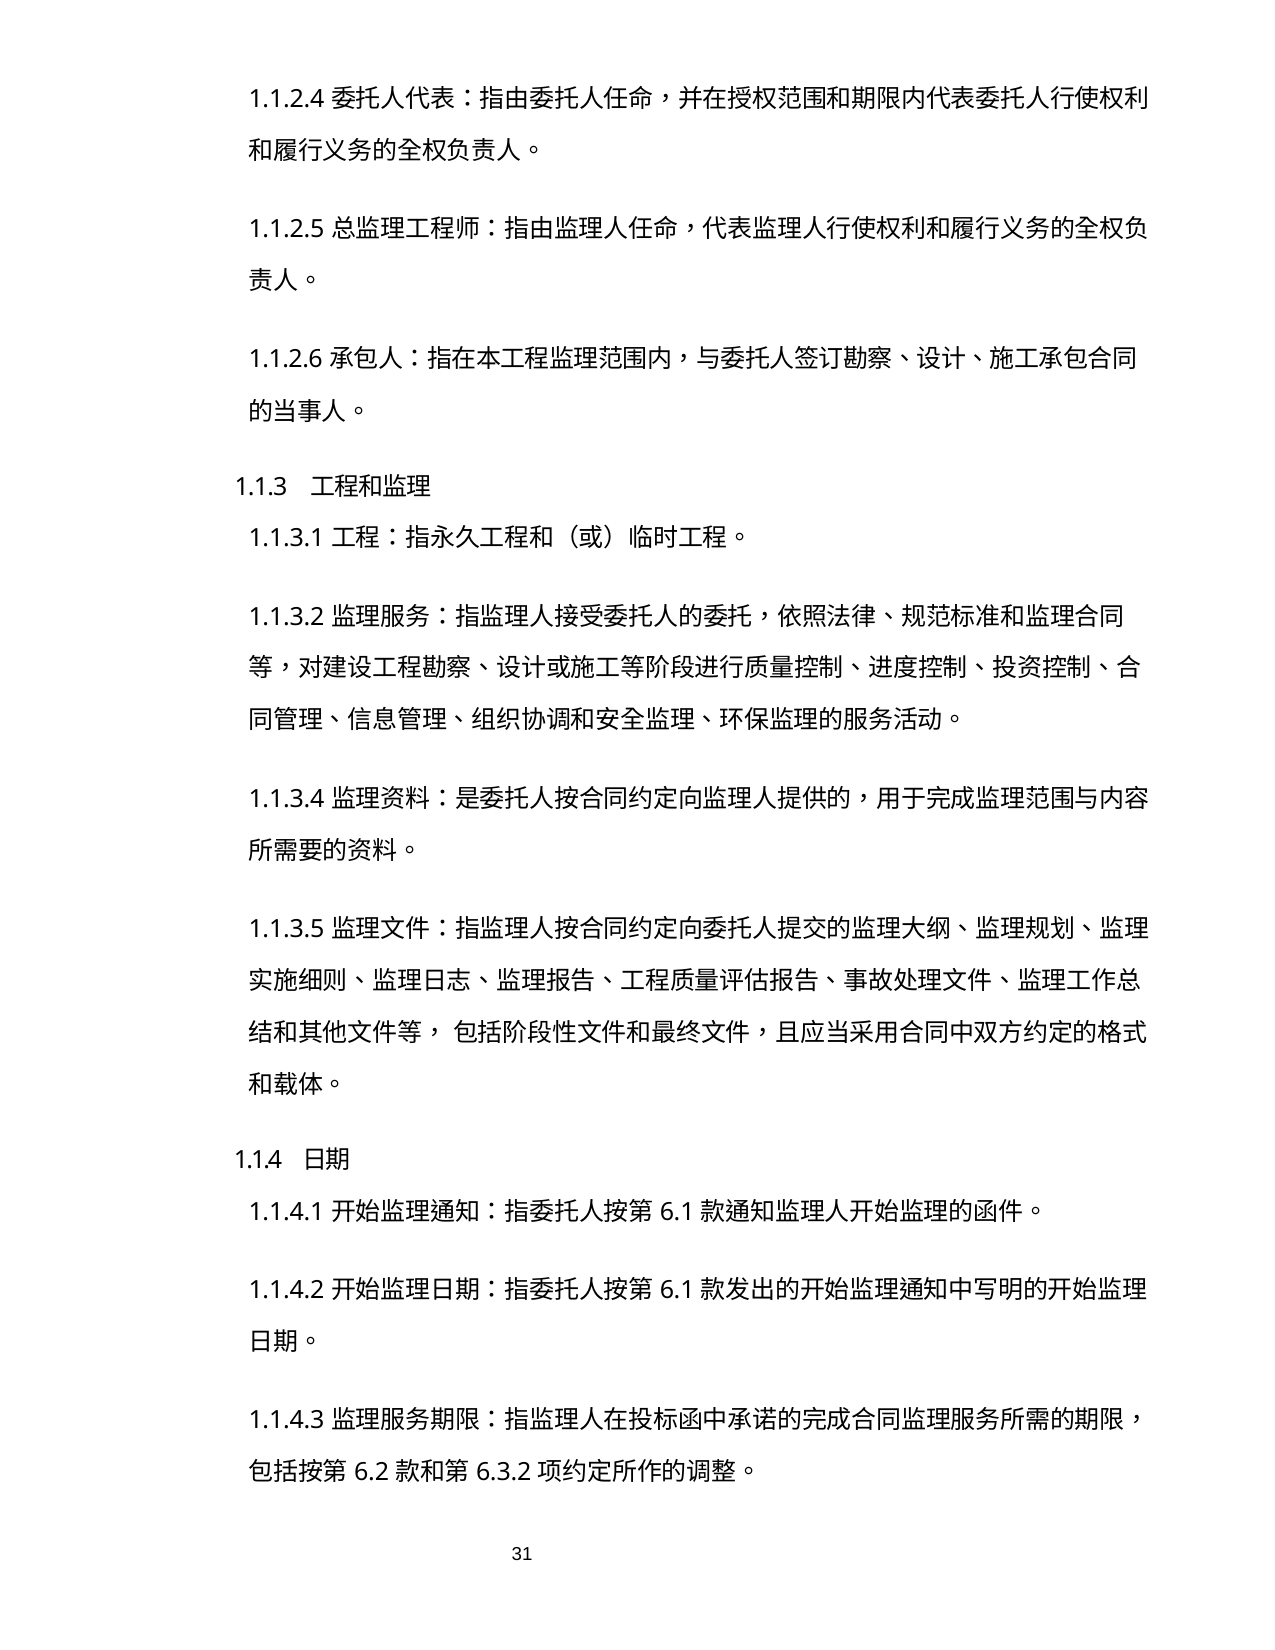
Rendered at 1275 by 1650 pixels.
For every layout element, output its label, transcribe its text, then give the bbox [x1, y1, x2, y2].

text 1.1.4.3 监理服务期限：指监理人在投标函中承诺的完成合同监理服务所需的期限，包括按第 6.2 款和第 6.3.2 项约定所作的调整。 [248, 1410, 1161, 1514]
text 1.1.2.5 总监理工程师：指由监理人任命，代表监理人行使权利和履行义务的全权负责人。 [248, 218, 1161, 322]
text 1.1.3.5 监理文件：指监理人按合同约定向委托人提交的监理大纲、监理规划、监理实施细则、监理日志、监理报告、工程质量评估报告、事故处理文件、监理工作总结和其他文件等， 包括阶段性文件和最终文件，且应当采用合同中双方约定的格式和载体。 [248, 918, 1161, 1126]
text 1.1.2.4 委托人代表：指由委托人任命，并在授权范围和期限内代表委托人行使权利和履行义务的全权负责人。 [248, 88, 1161, 192]
text 1.1.3.4 监理资料：是委托人按合同约定向监理人提供的，用于完成监理范围与内容所需要的资料。 [248, 788, 1161, 892]
text 1.1.4.2 开始监理日期：指委托人按第 6.1 款发出的开始监理通知中写明的开始监理日期。 [248, 1279, 1161, 1383]
text 1.1.4 日期 [234, 1143, 1161, 1175]
text 1.1.3.1 工程：指永久工程和（或）临时工程。 [248, 528, 1161, 580]
text 1.1.2.6 承包人：指在本工程监理范围内，与委托人签订勘察、设计、施工承包合同的当事人。 [248, 349, 1161, 453]
text 1.1.3 工程和监理 [234, 470, 1161, 502]
text 1.1.4.1 开始监理通知：指委托人按第 6.1 款通知监理人开始监理的函件。 [248, 1201, 1161, 1253]
text 1.1.3.2 监理服务：指监理人接受委托人的委托，依照法律、规范标准和监理合同等，对建设工程勘察、设计或施工等阶段进行质量控制、进度控制、投资控制、合同管理、信息管理、组织协调和安全监理、环保监理的服务活动。 [248, 606, 1161, 762]
